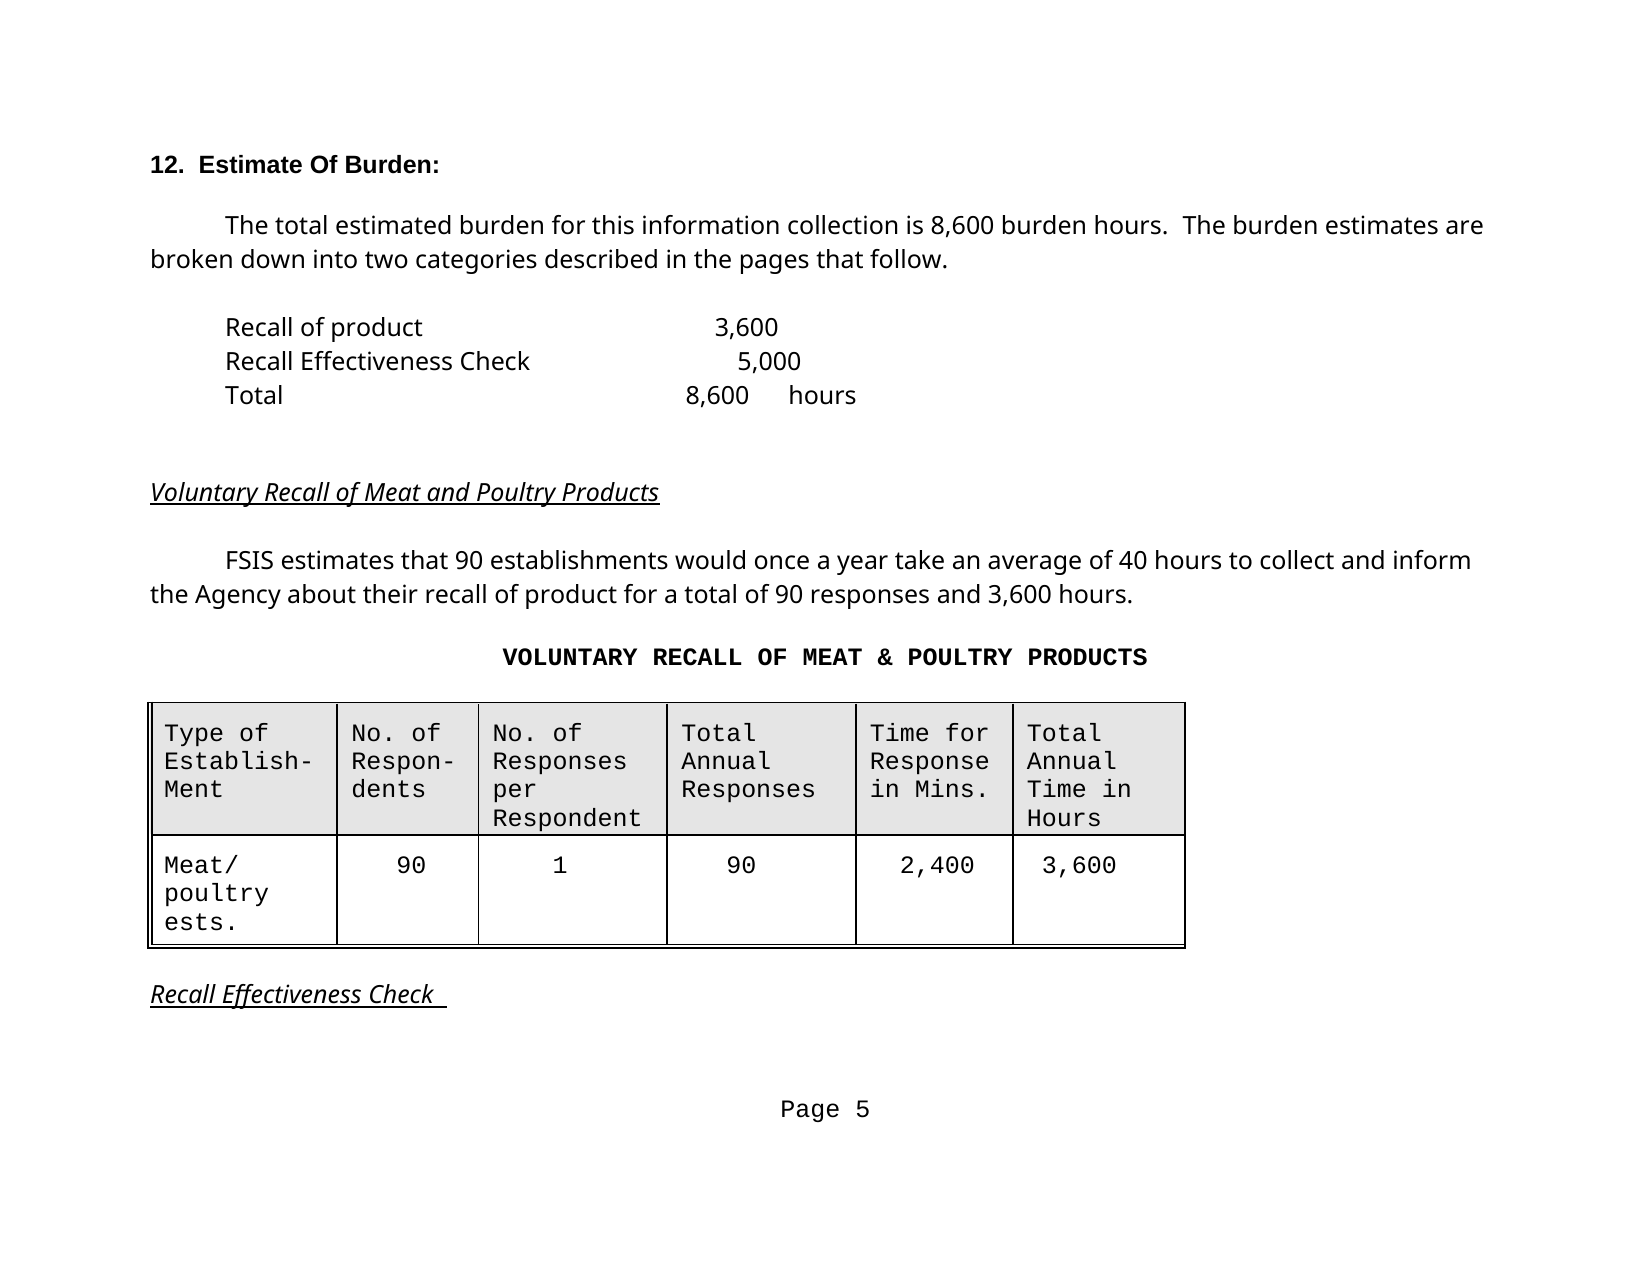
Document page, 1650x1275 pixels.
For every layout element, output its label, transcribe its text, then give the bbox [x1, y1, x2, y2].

table_cell 2,400 [857, 836, 1012, 943]
text Recall of product 3,600 [225, 310, 1500, 344]
text Recall Effectiveness Check 5,000 [225, 344, 1500, 378]
table_header Total Annual Time in Hours [1014, 703, 1184, 834]
table_header No. of Responses per Respondent [479, 703, 667, 834]
table_cell 1 [479, 836, 666, 943]
table_cell Meat/poultry ests. [153, 836, 336, 943]
text The total estimated burden for this information collection is 8,600 burden hours. The burden estimates are broken down into two categories described in the pages that follow. [150, 207, 1500, 276]
text FSIS estimates that 90 establishments would once a year take an average of 40 hours to collect and inform the Agency about their recall of product for a total of 90 responses and 3,600 hours. [150, 543, 1500, 611]
table_cell 3,600 [1014, 836, 1184, 943]
text Voluntary Recall of Meat and Poultry Products [150, 475, 1500, 509]
table_cell 90 [338, 836, 478, 943]
text 12. Estimate Of Burden: [150, 150, 1500, 179]
table_cell 90 [668, 836, 855, 943]
table_header No. of Respon-dents [338, 703, 478, 834]
table_header Total Annual Responses [668, 703, 856, 834]
table_header Type of Establish- Ment [153, 703, 337, 834]
text Recall Effectiveness Check [150, 977, 1500, 1011]
text Total 8,600 hours [225, 378, 1500, 412]
text VOLUNTARY RECALL OF MEAT & POULTRY PRODUCTS [150, 645, 1500, 673]
table_header Time for Response in Mins. [857, 703, 1013, 834]
